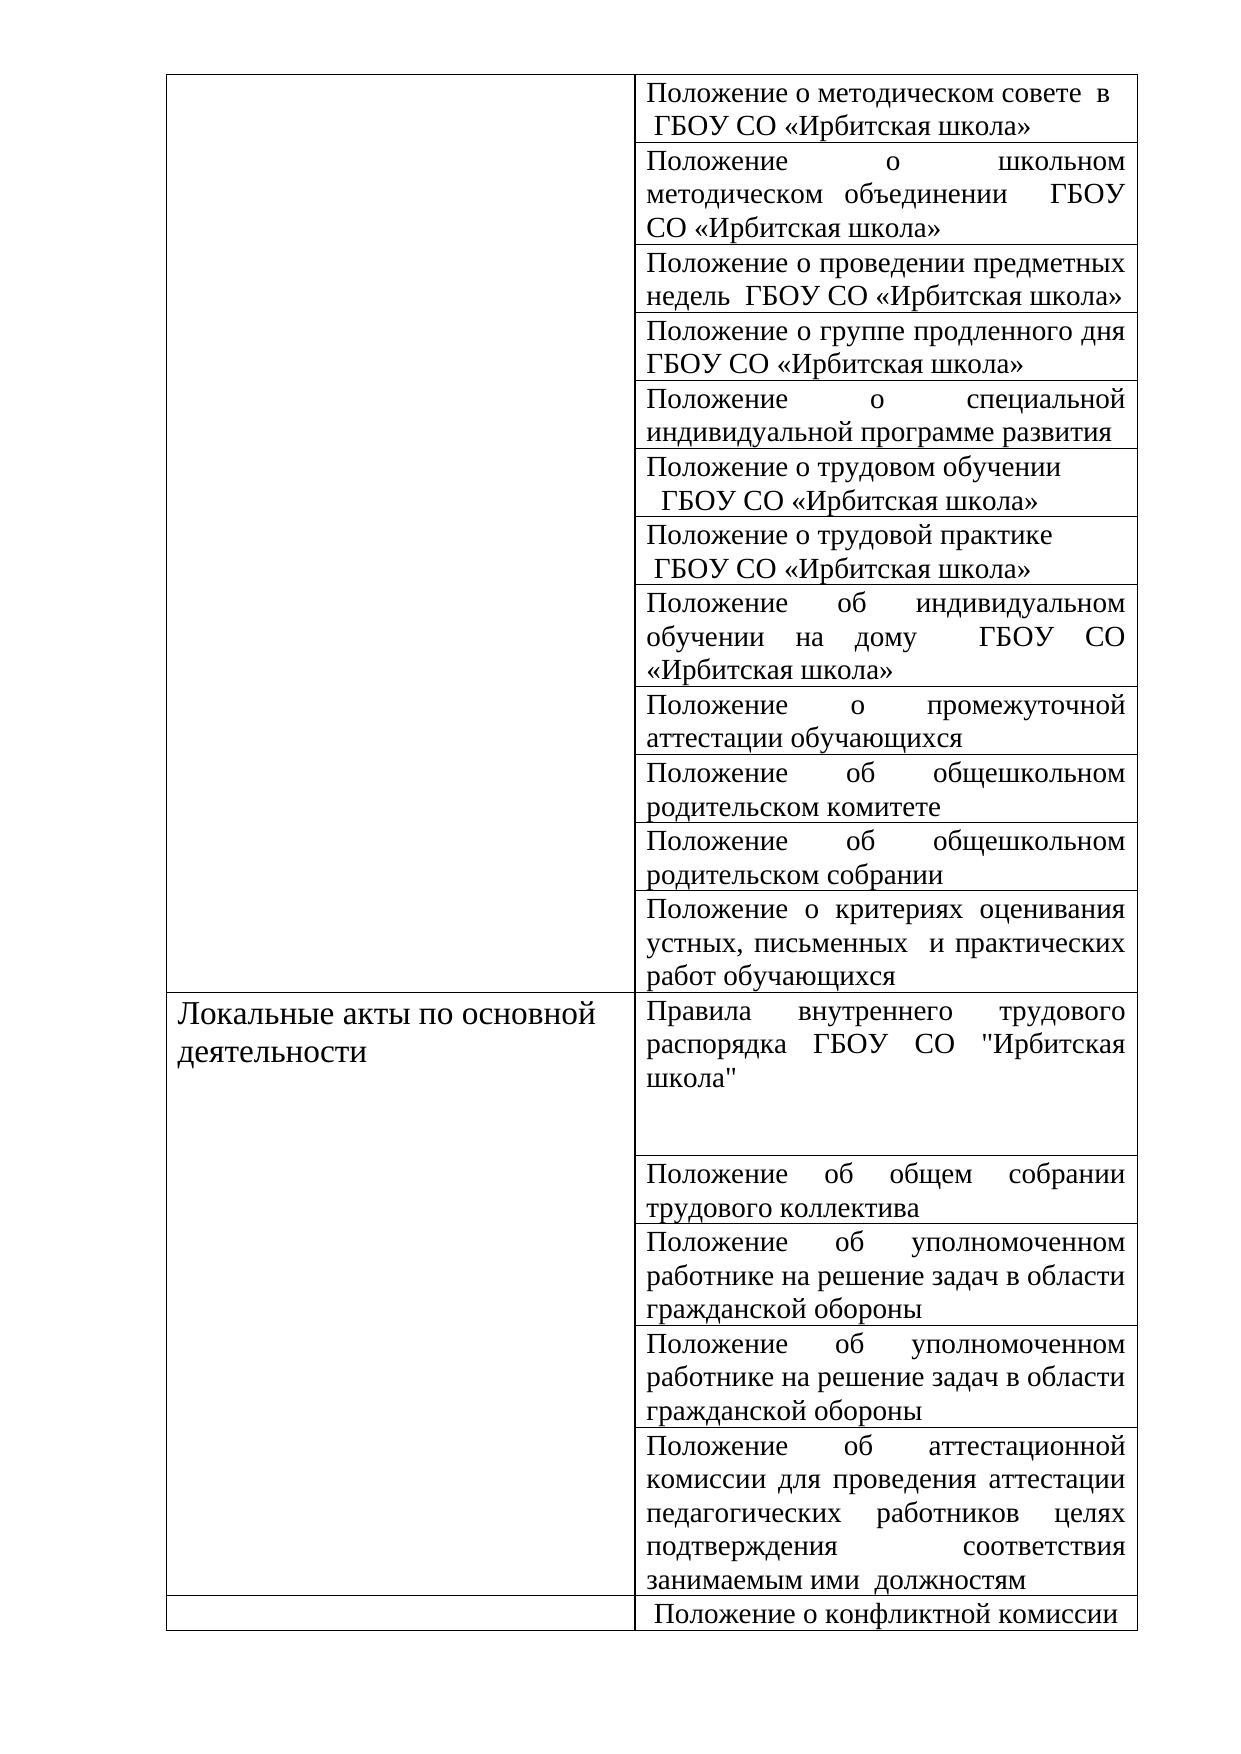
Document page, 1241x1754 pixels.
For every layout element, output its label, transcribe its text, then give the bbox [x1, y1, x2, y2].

table_cell Положение о трудовой практике ГБОУ СО «Ирбитская школа» [636, 517, 1137, 584]
table_cell Положение о школьном методическом объединении ГБОУ СО «Ирбитская школа» [636, 143, 1137, 244]
table_cell Положение об индивидуальном обучении на дому ГБОУ СО «Ирбитская школа» [636, 585, 1137, 686]
table_cell Положение об аттестационной комиссии для проведения аттестации педагогических работников целях подтверждения соответствия занимаемым ими должностям [636, 1428, 1137, 1595]
table_cell Положение о трудовом обучении ГБОУ СО «Ирбитская школа» [636, 449, 1137, 516]
table_cell Положение о методическом совете в ГБОУ СО «Ирбитская школа» [636, 75, 1137, 142]
table_cell Положение об уполномоченном работнике на решение задач в области гражданской обороны [636, 1224, 1137, 1325]
table_cell Положение о промежуточной аттестации обучающихся [636, 687, 1137, 754]
table_cell Положение об общешкольном родительском собрании [636, 823, 1137, 890]
table_cell Положение о группе продленного дня ГБОУ СО «Ирбитская школа» [636, 313, 1137, 380]
table_cell Положение об уполномоченном работнике на решение задач в области гражданской обороны [636, 1326, 1137, 1427]
table_cell [167, 75, 634, 992]
table_cell Локальные акты по основной деятельности [167, 993, 634, 1595]
table_cell Положение о специальной индивидуальной программе развития [636, 381, 1137, 448]
table_cell Положение об общешкольном родительском комитете [636, 755, 1137, 822]
table_cell Положение о критериях оценивания устных, письменных и практических работ обучающихся [636, 891, 1137, 992]
table_cell Положение о конфликтной комиссии [636, 1596, 1137, 1630]
table_cell Положение о проведении предметных недель ГБОУ СО «Ирбитская школа» [636, 245, 1137, 312]
table_cell [167, 1596, 634, 1630]
table_cell Положение об общем собрании трудового коллектива [636, 1156, 1137, 1223]
table_cell Правила внутреннего трудового распорядка ГБОУ СО "Ирбитская школа" [636, 993, 1137, 1155]
